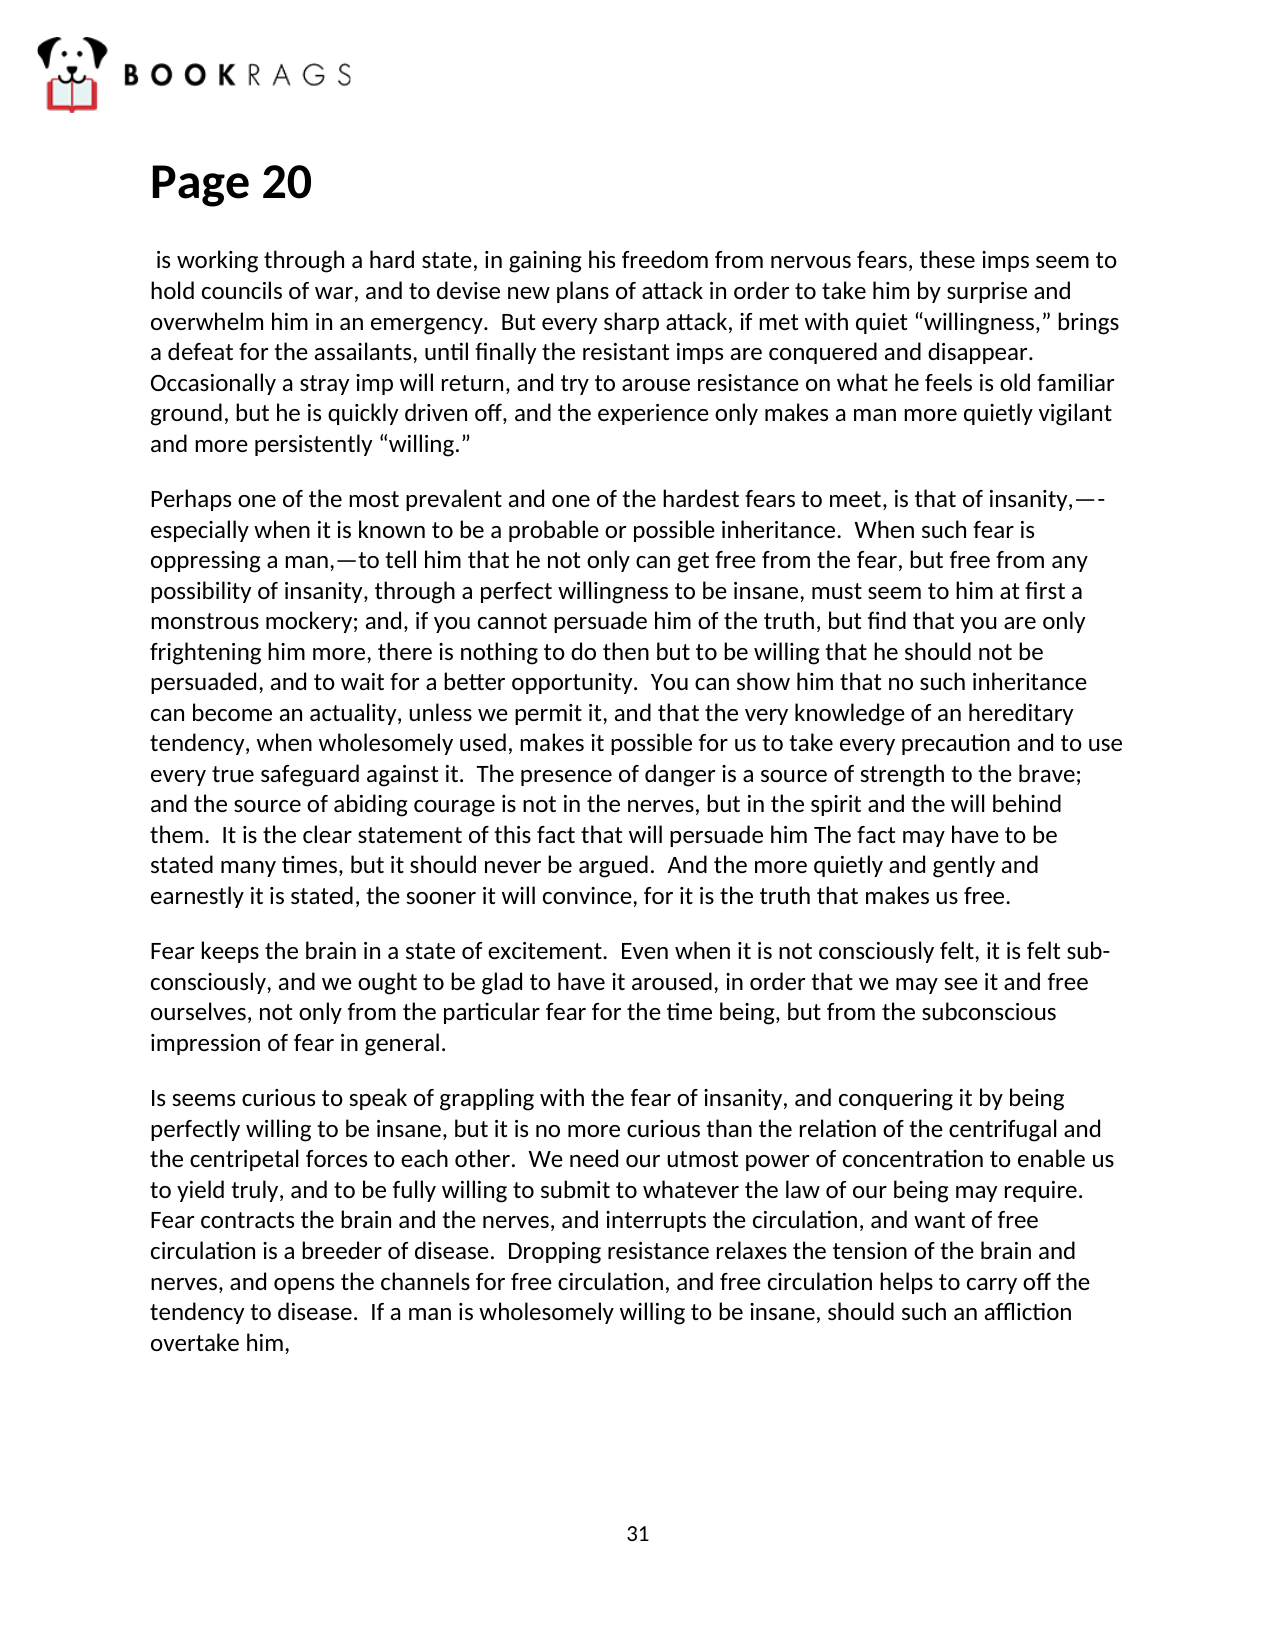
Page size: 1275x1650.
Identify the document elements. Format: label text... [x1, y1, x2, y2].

picture [37, 37, 351, 113]
text Is seems curious to speak of grappling with the fear of insanity, and conquering it by being perfectly willing to be insane, but it is no more curious than the relation of the centrifugal and the centripetal forces to each other. We need our utmost power of concentration to enable us to yield truly, and to be fully willing to submit to whatever the law of our being may require. Fear contracts the brain and the nerves, and interrupts the circulation, and want of free circulation is a breeder of disease. Dropping resistance relaxes the tension of the brain and nerves, and opens the channels for free circulation, and free circulation helps to carry off the tendency to disease. If a man is wholesomely willing to be insane, should such an affliction overtake him, [150, 1083, 1125, 1357]
text Page 20 [150, 150, 1125, 211]
text Fear keeps the brain in a state of excitement. Even when it is not consciously felt, it is felt sub-consciously, and we ought to be glad to have it aroused, in order that we may see it and free ourselves, not only from the particular fear for the time being, but from the subconscious impression of fear in general. [150, 936, 1125, 1058]
text Perhaps one of the most prevalent and one of the hardest fears to meet, is that of insanity,—­especially when it is known to be a probable or possible inheritance. When such fear is oppressing a man,—­to tell him that he not only can get free from the fear, but free from any possibility of insanity, through a perfect willingness to be insane, must seem to him at first a monstrous mockery; and, if you cannot persuade him of the truth, but find that you are only frightening him more, there is nothing to do then but to be willing that he should not be persuaded, and to wait for a better opportunity. You can show him that no such inheritance can become an actuality, unless we permit it, and that the very knowledge of an hereditary tendency, when wholesomely used, makes it possible for us to take every precaution and to use every true safeguard against it. The presence of danger is a source of strength to the brave; and the source of abiding courage is not in the nerves, but in the spirit and the will behind them. It is the clear statement of this fact that will persuade him The fact may have to be stated many times, but it should never be argued. And the more quietly and gently and earnestly it is stated, the sooner it will convince, for it is the truth that makes us free. [150, 483, 1125, 911]
text is working through a hard state, in gaining his freedom from nervous fears, these imps seem to hold councils of war, and to devise new plans of attack in order to take him by surprise and overwhelm him in an emergency. But every sharp attack, if met with quiet “willingness,” brings a defeat for the assailants, until finally the resistant imps are conquered and disappear. Occasionally a stray imp will return, and try to arouse resistance on what he feels is old familiar ground, but he is quickly driven off, and the experience only makes a man more quietly vigilant and more persistently “willing.” [150, 244, 1125, 458]
